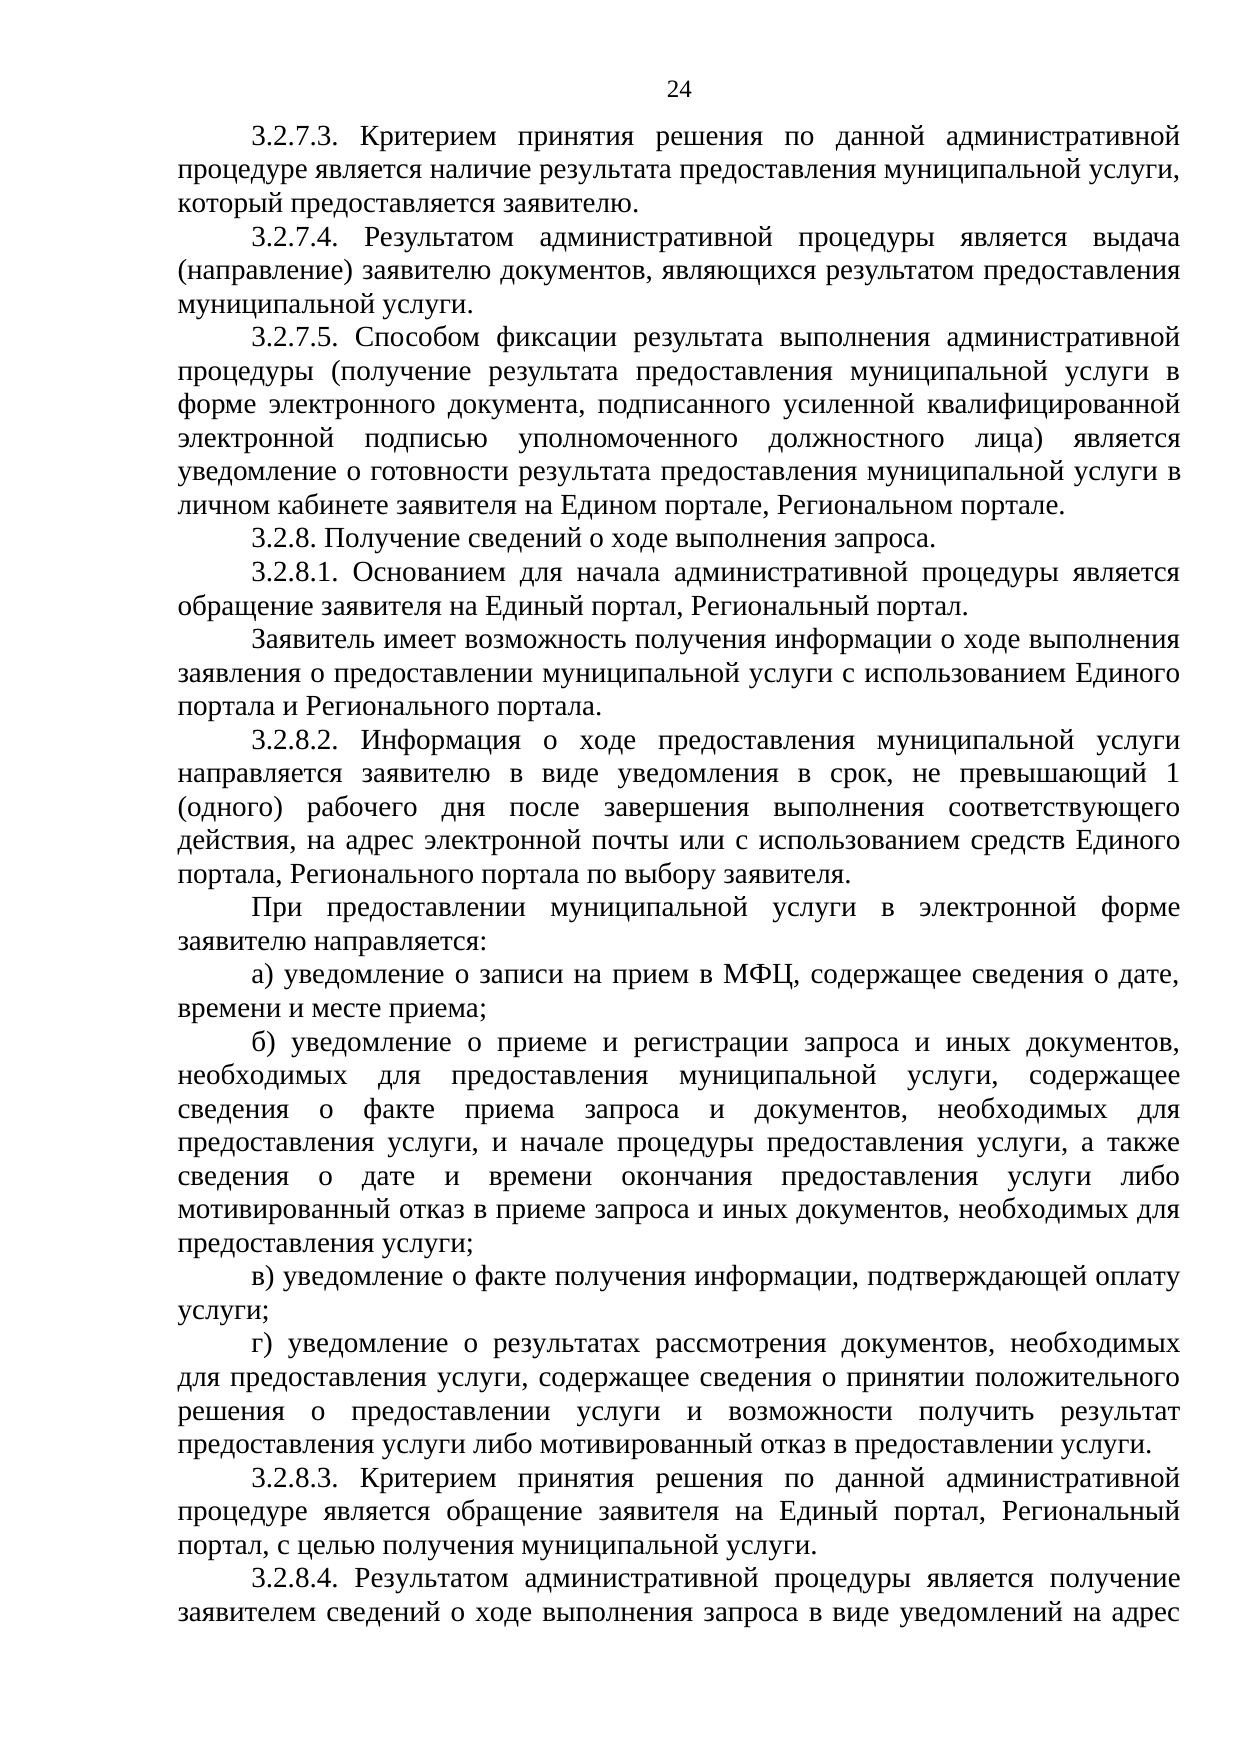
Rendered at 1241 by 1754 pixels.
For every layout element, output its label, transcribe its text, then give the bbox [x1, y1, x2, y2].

text в) уведомление о факте получения информации, подтверждающей оплату услуги; [177, 1258, 1181, 1326]
text б) уведомление о приеме и регистрации запроса и иных документов, необходимых для предоставления муниципальной услуги, содержащее сведения о факте приема запроса и документов, необходимых для предоставления услуги, и начале процедуры предоставления услуги, а также сведения о дате и времени окончания предоставления услуги либо мотивированный отказ в приеме запроса и иных документов, необходимых для предоставления услуги; [177, 1024, 1181, 1258]
text 3.2.7.5. Способом фиксации результата выполнения административной процедуры (получение результата предоставления муниципальной услуги в форме электронного документа, подписанного усиленной квалифицированной электронной подписью уполномоченного должностного лица) является уведомление о готовности результата предоставления муниципальной услуги в личном кабинете заявителя на Едином портале, Региональном портале. [177, 319, 1181, 521]
text 3.2.8.3. Критерием принятия решения по данной административной процедуре является обращение заявителя на Единый портал, Региональный портал, с целью получения муниципальной услуги. [177, 1460, 1181, 1560]
text а) уведомление о записи на прием в МФЦ, содержащее сведения о дате, времени и месте приема; [177, 957, 1181, 1024]
text Заявитель имеет возможность получения информации о ходе выполнения заявления о предоставлении муниципальной услуги с использованием Единого портала и Регионального портала. [177, 621, 1181, 722]
text При предоставлении муниципальной услуги в электронной форме заявителю направляется: [177, 889, 1181, 957]
text 3.2.8. Получение сведений о ходе выполнения запроса. [177, 521, 1181, 554]
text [177, 1560, 1181, 1627]
text 3.2.7.4. Результатом административной процедуры является выдача (направление) заявителю документов, являющихся результатом предоставления муниципальной услуги. [177, 219, 1181, 319]
text 3.2.7.3. Критерием принятия решения по данной административной процедуре является наличие результата предоставления муниципальной услуги, который предоставляется заявителю. [177, 118, 1181, 219]
text г) уведомление о результатах рассмотрения документов, необходимых для предоставления услуги, содержащее сведения о принятии положительного решения о предоставлении услуги и возможности получить результат предоставления услуги либо мотивированный отказ в предоставлении услуги. [177, 1326, 1181, 1460]
text 3.2.8.2. Информация о ходе предоставления муниципальной услуги направляется заявителю в виде уведомления в срок, не превышающий 1 (одного) рабочего дня после завершения выполнения соответствующего действия, на адрес электронной почты или с использованием средств Единого портала, Регионального портала по выбору заявителя. [177, 722, 1181, 889]
text 3.2.8.1. Основанием для начала административной процедуры является обращение заявителя на Единый портал, Региональный портал. [177, 554, 1181, 621]
